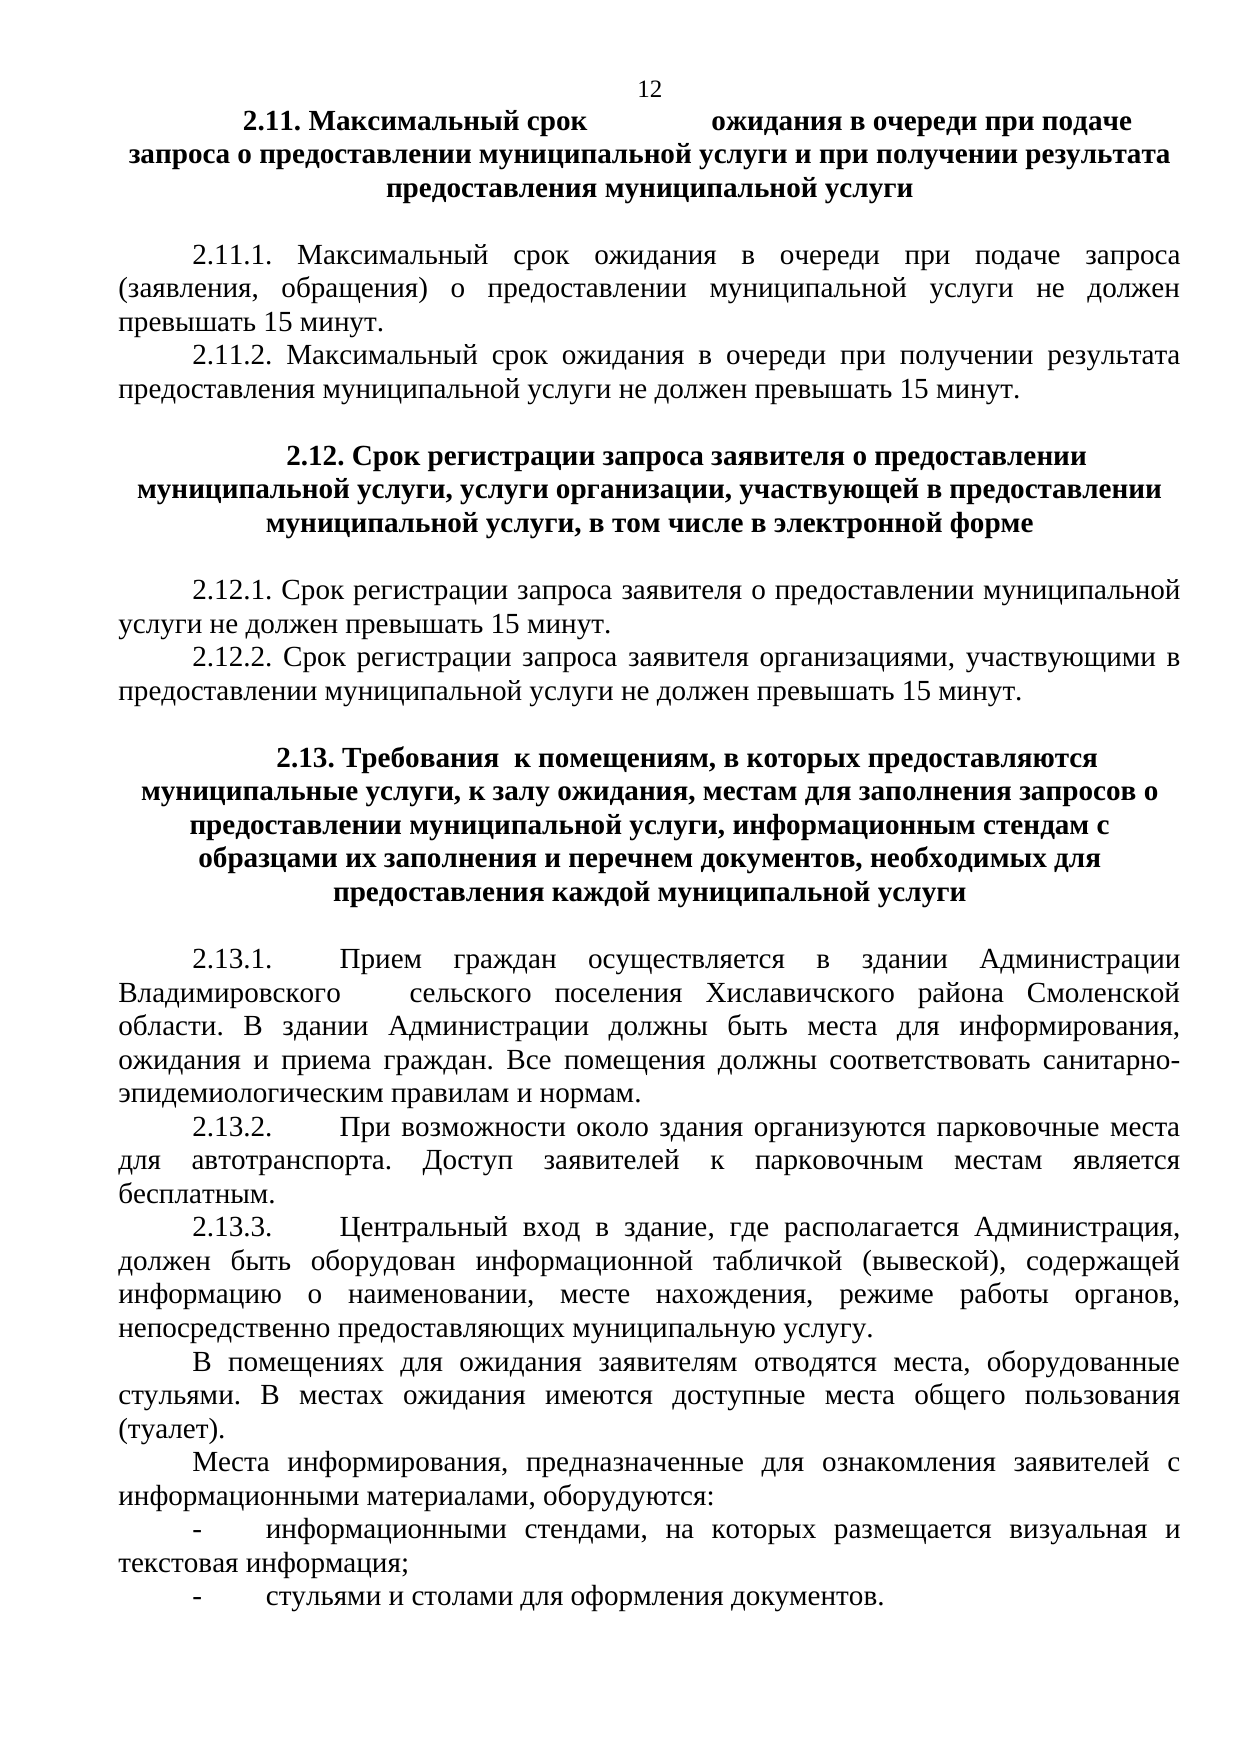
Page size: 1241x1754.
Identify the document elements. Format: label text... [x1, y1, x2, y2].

text 2.12.2. Срок регистрации запроса заявителя организациями, участвующими в предоставлении муниципальной услуги не должен превышать 15 минут. [118, 639, 1181, 706]
text 2.13.1. Прием граждан осуществляется в здании Администрации Владимировского сельского поселения Хиславичского района Смоленской области. В здании Администрации должны быть места для информирования, ожидания и приема граждан. Все помещения должны соответствовать санитарно-эпидемиологическим правилам и нормам. [118, 941, 1181, 1109]
text - информационными стендами, на которых размещается визуальная и текстовая информация; [118, 1511, 1181, 1578]
text 2.13.2. При возможности около здания организуются парковочные места для автотранспорта. Доступ заявителей к парковочным местам является бесплатным. [118, 1109, 1181, 1209]
text 2.12. Срок регистрации запроса заявителя о предоставлении муниципальной услуги, услуги организации, участвующей в предоставлении муниципальной услуги, в том числе в электронной форме [118, 438, 1181, 539]
text 2.11.1. Максимальный срок ожидания в очереди при подаче запроса (заявления, обращения) о предоставлении муниципальной услуги не должен превышать 15 минут. [118, 237, 1181, 337]
text Места информирования, предназначенные для ознакомления заявителей с информационными материалами, оборудуются: [118, 1444, 1181, 1511]
text 2.11. Максимальный срок ожидания в очереди при подаче запроса о предоставлении муниципальной услуги и при получении результата предоставления муниципальной услуги [118, 103, 1181, 203]
text В помещениях для ожидания заявителям отводятся места, оборудованные стульями. В местах ожидания имеются доступные места общего пользования (туалет). [118, 1344, 1181, 1444]
text 2.12.1. Срок регистрации запроса заявителя о предоставлении муниципальной услуги не должен превышать 15 минут. [118, 572, 1181, 639]
text 2.13. Требования к помещениям, в которых предоставляются муниципальные услуги, к залу ожидания, местам для заполнения запросов о предоставлении муниципальной услуги, информационным стендам с образцами их заполнения и перечнем документов, необходимых для предоставления каждой муниципальной услуги [118, 740, 1181, 908]
text 2.13.3. Центральный вход в здание, где располагается Администрация, должен быть оборудован информационной табличкой (вывеской), содержащей информацию о наименовании, месте нахождения, режиме работы органов, непосредственно предоставляющих муниципальную услугу. [118, 1209, 1181, 1344]
text 2.11.2. Максимальный срок ожидания в очереди при получении результата предоставления муниципальной услуги не должен превышать 15 минут. [118, 337, 1181, 404]
text - стульями и столами для оформления документов. [118, 1578, 1181, 1612]
